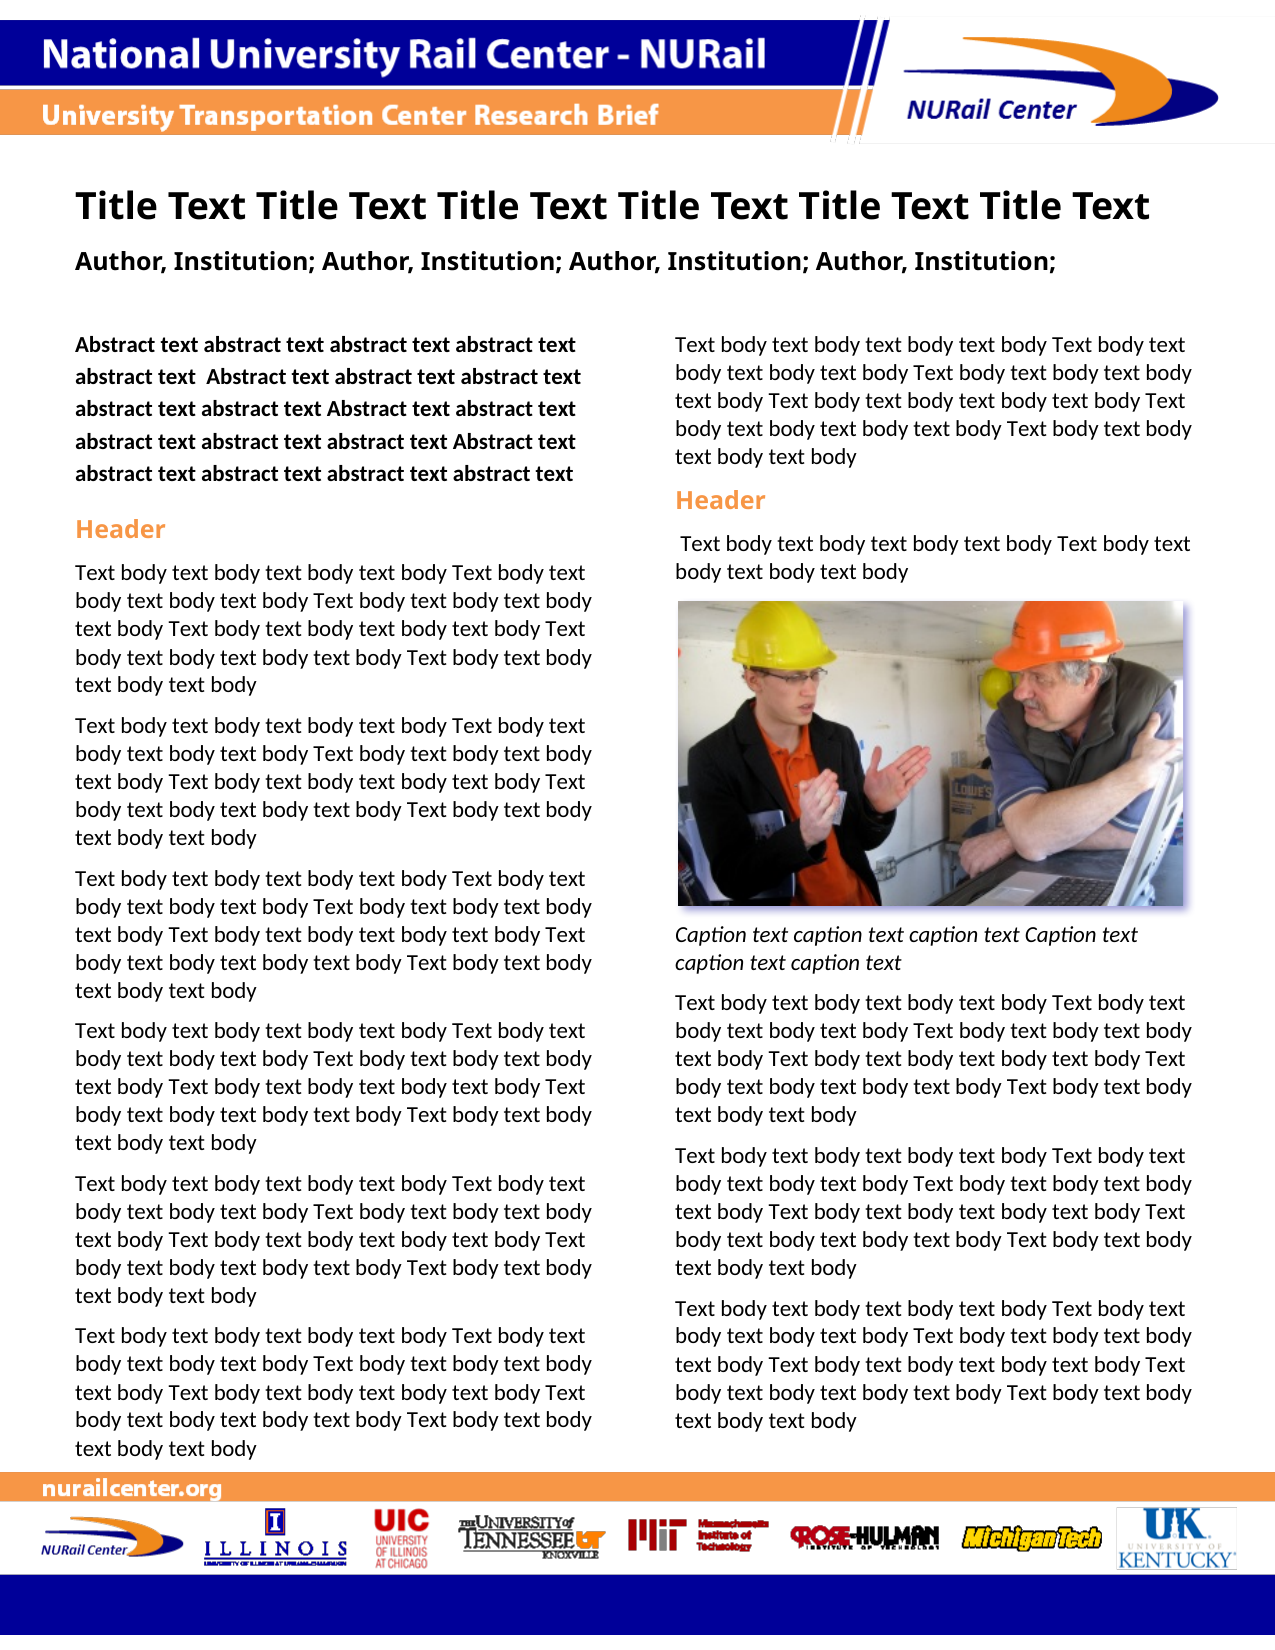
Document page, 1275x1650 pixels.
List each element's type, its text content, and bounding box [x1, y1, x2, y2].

picture [678, 601, 1184, 906]
subtitle Author, Institution; Author, Institution; Author, Institution; Author, Institution; [75, 243, 1200, 277]
picture [0, 15, 1275, 150]
title Title Text Title Text Title Text Title Text Title Text Title Text [75, 179, 1200, 231]
picture [0, 1465, 1275, 1635]
subtitle Header [75, 512, 600, 546]
text Abstract text abstract text abstract text abstract text abstract text Abstract text abstract text abstract text abstract text abstract text Abstract text abstract text abstract text abstract text abstract text Abstract text abstract text abstract text abstract text abstract text [75, 330, 600, 487]
subtitle Header [675, 483, 1200, 517]
text Text body text body text body text body Text body text body text body text body [675, 529, 1200, 585]
